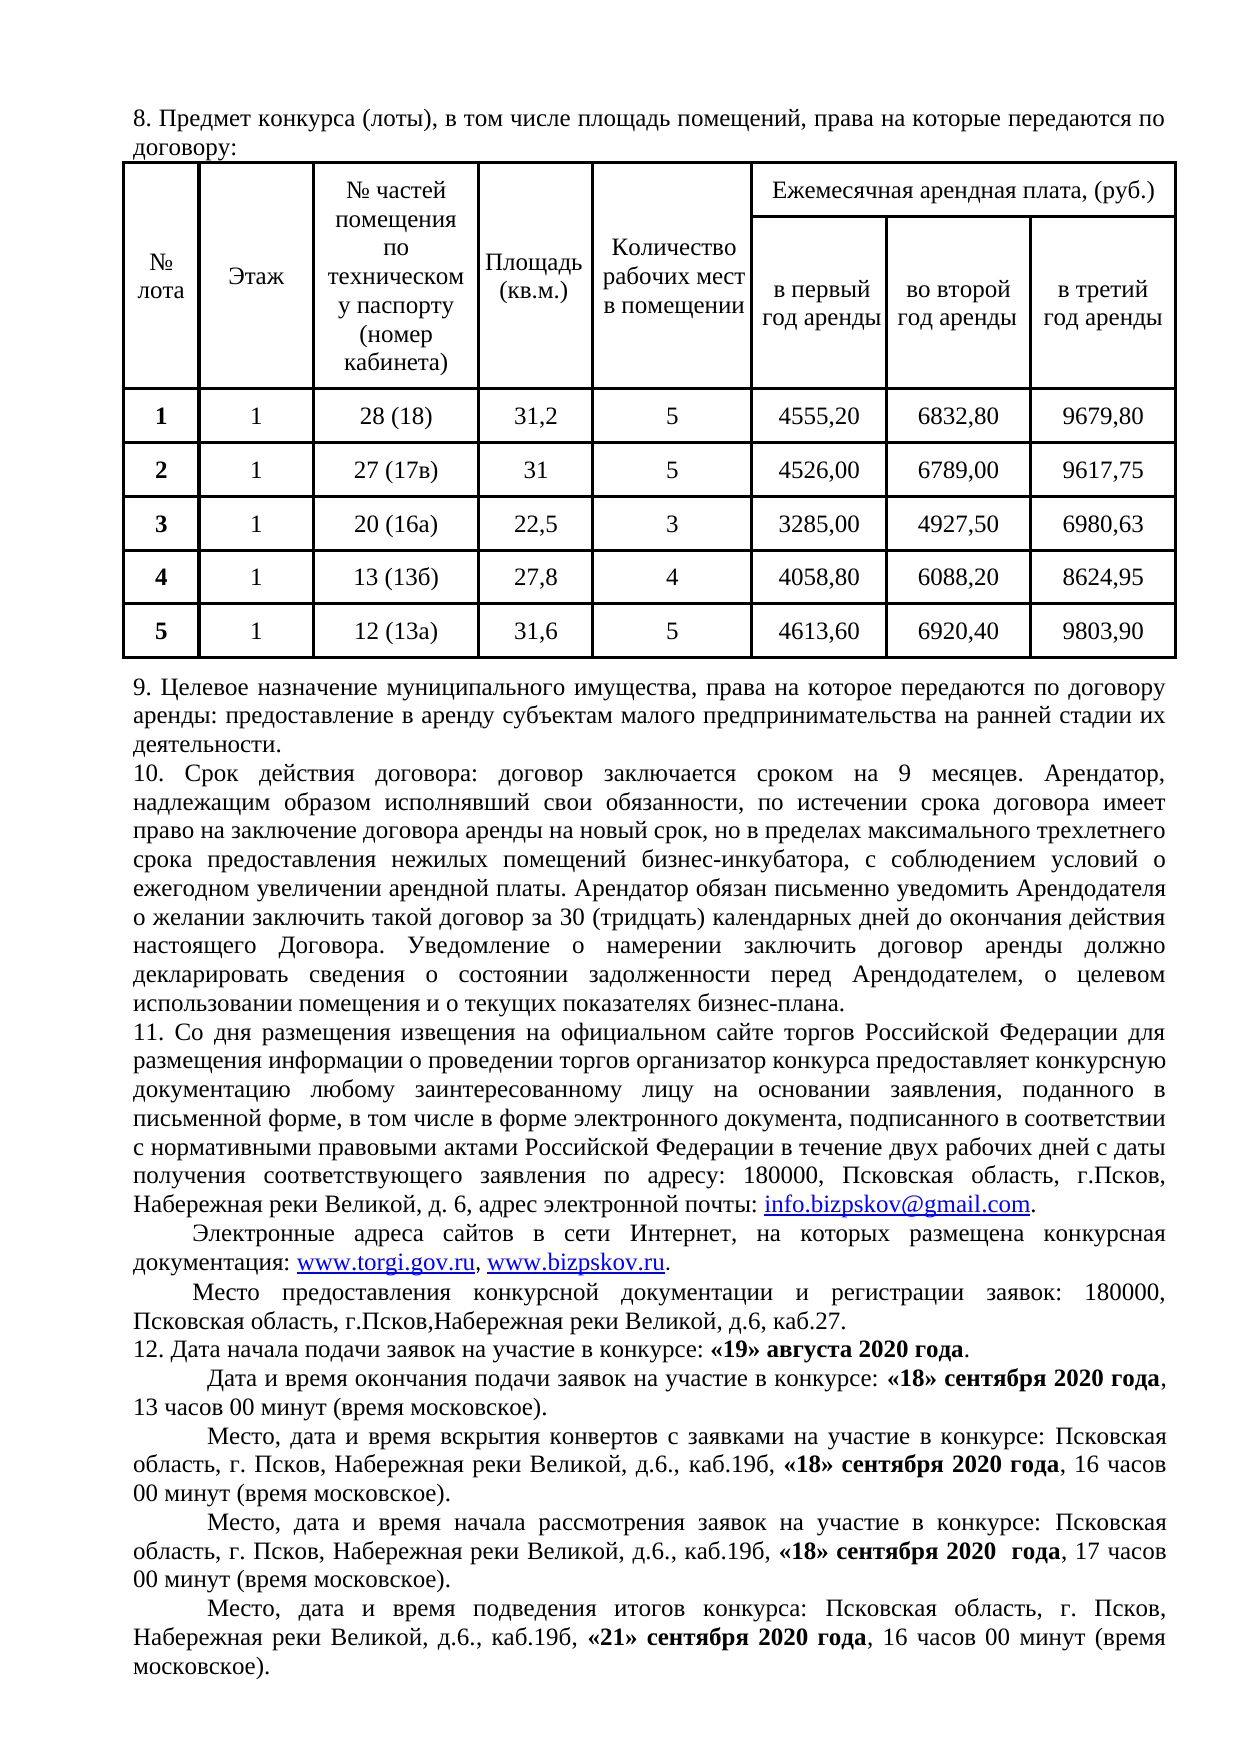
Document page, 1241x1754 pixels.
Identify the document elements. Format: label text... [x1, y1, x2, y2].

table_header Площадь (кв.м.) [480, 164, 591, 387]
table_cell 3285,00 [753, 498, 885, 548]
text Электронные адреса сайтов в сети Интернет, на которых размещена конкурсная документация: www.torgi.gov.ru, www.bizpskov.ru. [133, 1218, 1167, 1277]
text Место, дата и время вскрытия конвертов с заявками на участие в конкурсе: Псковская область, г. Псков, Набережная реки Великой, д.6., каб.19б, «18» сентября 2020 года, 16 часов 00 минут (время московское). [133, 1421, 1167, 1507]
table_cell 4 [594, 552, 750, 602]
table_cell 31 [480, 444, 591, 495]
table_cell 1 [201, 498, 312, 548]
table_cell 1 [201, 552, 312, 602]
table_header Этаж [201, 164, 312, 387]
table_cell 22,5 [480, 498, 591, 548]
table_cell 6789,00 [888, 444, 1029, 495]
table_cell 4526,00 [753, 444, 885, 495]
table_cell 1 [201, 605, 312, 656]
text Место, дата и время подведения итогов конкурса: Псковская область, г. Псков, Набережная реки Великой, д.6., каб.19б, «21» сентября 2020 года, 16 часов 00 минут (время московское). [133, 1593, 1167, 1679]
table_cell 13 (13б) [315, 552, 477, 602]
text 10. Срок действия договора: договор заключается сроком на 9 месяцев. Арендатор, надлежащим образом исполнявший свои обязанности, по истечении срока договора имеет право на заключение договора аренды на новый срок, но в пределах максимального трехлетнего срока предоставления нежилых помещений бизнес-инкубатора, с соблюдением условий о ежегодном увеличении арендной платы. Арендатор обязан письменно уведомить Арендодателя о желании заключить такой договор за 30 (тридцать) календарных дней до окончания действия настоящего Договора. Уведомление о намерении заключить договор аренды должно декларировать сведения о состоянии задолженности перед Арендодателем, о целевом использовании помещения и о текущих показателях бизнес-плана. [133, 758, 1167, 1017]
table_cell 6088,20 [888, 552, 1029, 602]
table_cell 3 [594, 498, 750, 548]
table_cell 31,6 [480, 605, 591, 656]
text Место предоставления конкурсной документации и регистрации заявок: 180000, Псковская область, г.Псков,Набережная реки Великой, д.6, каб.27. [133, 1277, 1167, 1334]
table_header Количество рабочих мест в помещении [594, 164, 750, 387]
table_cell 2 [125, 444, 197, 495]
table_cell 4555,20 [753, 390, 885, 441]
table_cell 1 [201, 390, 312, 441]
text 9. Целевое назначение муниципального имущества, права на которое передаются по договору аренды: предоставление в аренду субъектам малого предпринимательства на ранней стадии их деятельности. [133, 672, 1167, 758]
table_cell 6920,40 [888, 605, 1029, 656]
table_header № лота [125, 164, 197, 387]
text Место, дата и время начала рассмотрения заявок на участие в конкурсе: Псковская область, г. Псков, Набережная реки Великой, д.6., каб.19б, «18» сентября 2020 года, 17 часов 00 минут (время московское). [133, 1507, 1167, 1593]
table_cell во второй год аренды [888, 218, 1029, 387]
table_cell 4927,50 [888, 498, 1029, 548]
table_cell в третий год аренды [1032, 218, 1174, 387]
table_cell 5 [594, 444, 750, 495]
table_cell 9679,80 [1032, 390, 1174, 441]
table_cell 6832,80 [888, 390, 1029, 441]
table_cell 28 (18) [315, 390, 477, 441]
table_cell 5 [594, 605, 750, 656]
table_cell 9803,90 [1032, 605, 1174, 656]
table_cell 4 [125, 552, 197, 602]
table_cell в первый год аренды [753, 218, 885, 387]
table_cell 4613,60 [753, 605, 885, 656]
table_cell 8624,95 [1032, 552, 1174, 602]
table_cell 5 [125, 605, 197, 656]
text 11. Со дня размещения извещения на официальном сайте торгов Российской Федерации для размещения информации о проведении торгов организатор конкурса предоставляет конкурсную документацию любому заинтересованному лицу на основании заявления, поданного в письменной форме, в том числе в форме электронного документа, подписанного в соответствии с нормативными правовыми актами Российской Федерации в течение двух рабочих дней с даты получения соответствующего заявления по адресу: 180000, Псковская область, г.Псков, Набережная реки Великой, д. 6, адрес электронной почты: info.bizpskov@gmail.com. [133, 1017, 1167, 1218]
text Дата и время окончания подачи заявок на участие в конкурсе: «18» сентября 2020 года, 13 часов 00 минут (время московское). [133, 1363, 1167, 1421]
table_cell 31,2 [480, 390, 591, 441]
table_cell 1 [125, 390, 197, 441]
table_cell 5 [594, 390, 750, 441]
table_cell 20 (16а) [315, 498, 477, 548]
table_cell 27,8 [480, 552, 591, 602]
text 12. Дата начала подачи заявок на участие в конкурсе: «19» августа 2020 года. [133, 1334, 1167, 1363]
table_cell 12 (13а) [315, 605, 477, 656]
table_header № частей помещения по техническому паспорту (номер кабинета) [315, 164, 477, 387]
table_cell 27 (17в) [315, 444, 477, 495]
table_header Ежемесячная арендная плата, (руб.) [753, 164, 1174, 215]
table_cell 9617,75 [1032, 444, 1174, 495]
text 8. Предмет конкурса (лоты), в том числе площадь помещений, права на которые передаются по договору: [133, 103, 1167, 161]
table_cell 3 [125, 498, 197, 548]
table_cell 6980,63 [1032, 498, 1174, 548]
table_cell 1 [201, 444, 312, 495]
table_cell 4058,80 [753, 552, 885, 602]
